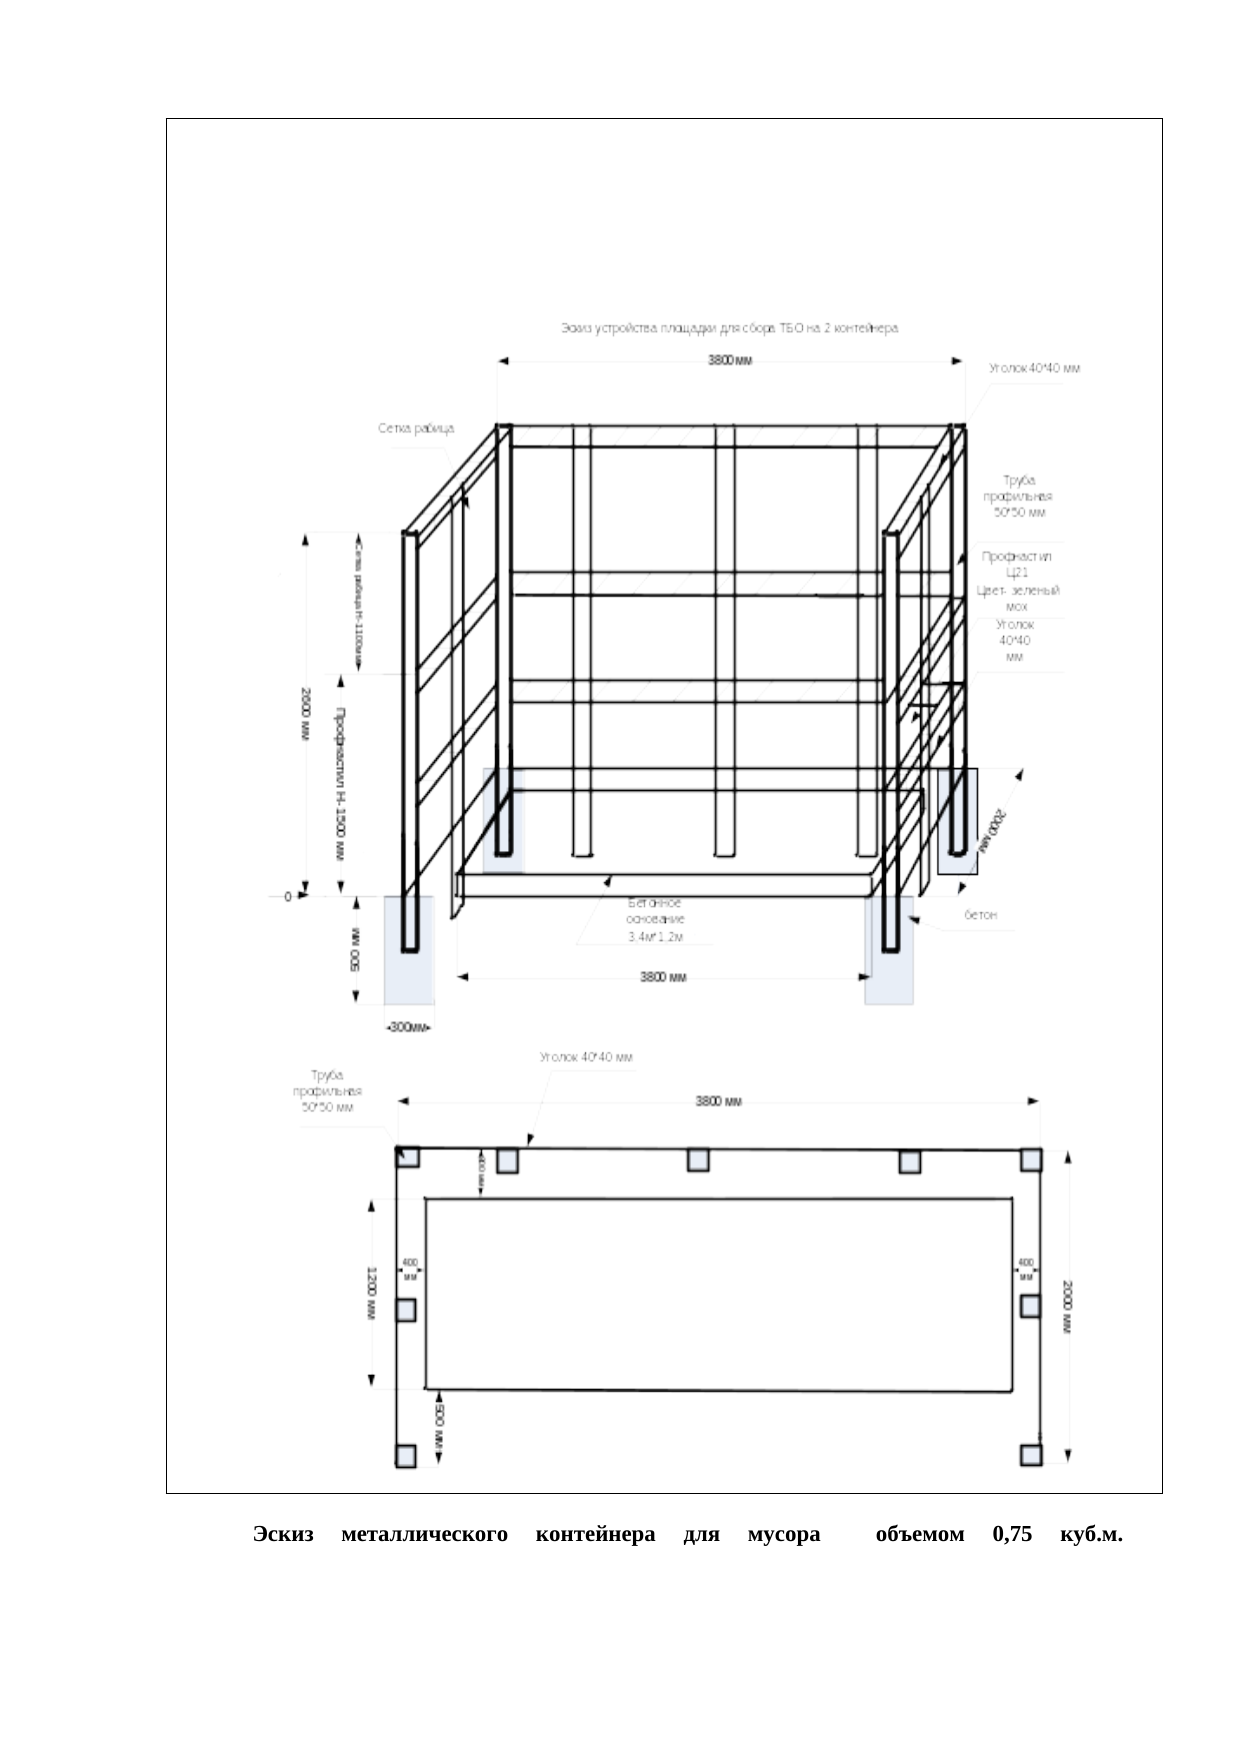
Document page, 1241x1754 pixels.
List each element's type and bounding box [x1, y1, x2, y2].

text [177, 1520, 1152, 1546]
table_cell [167, 119, 1162, 1493]
